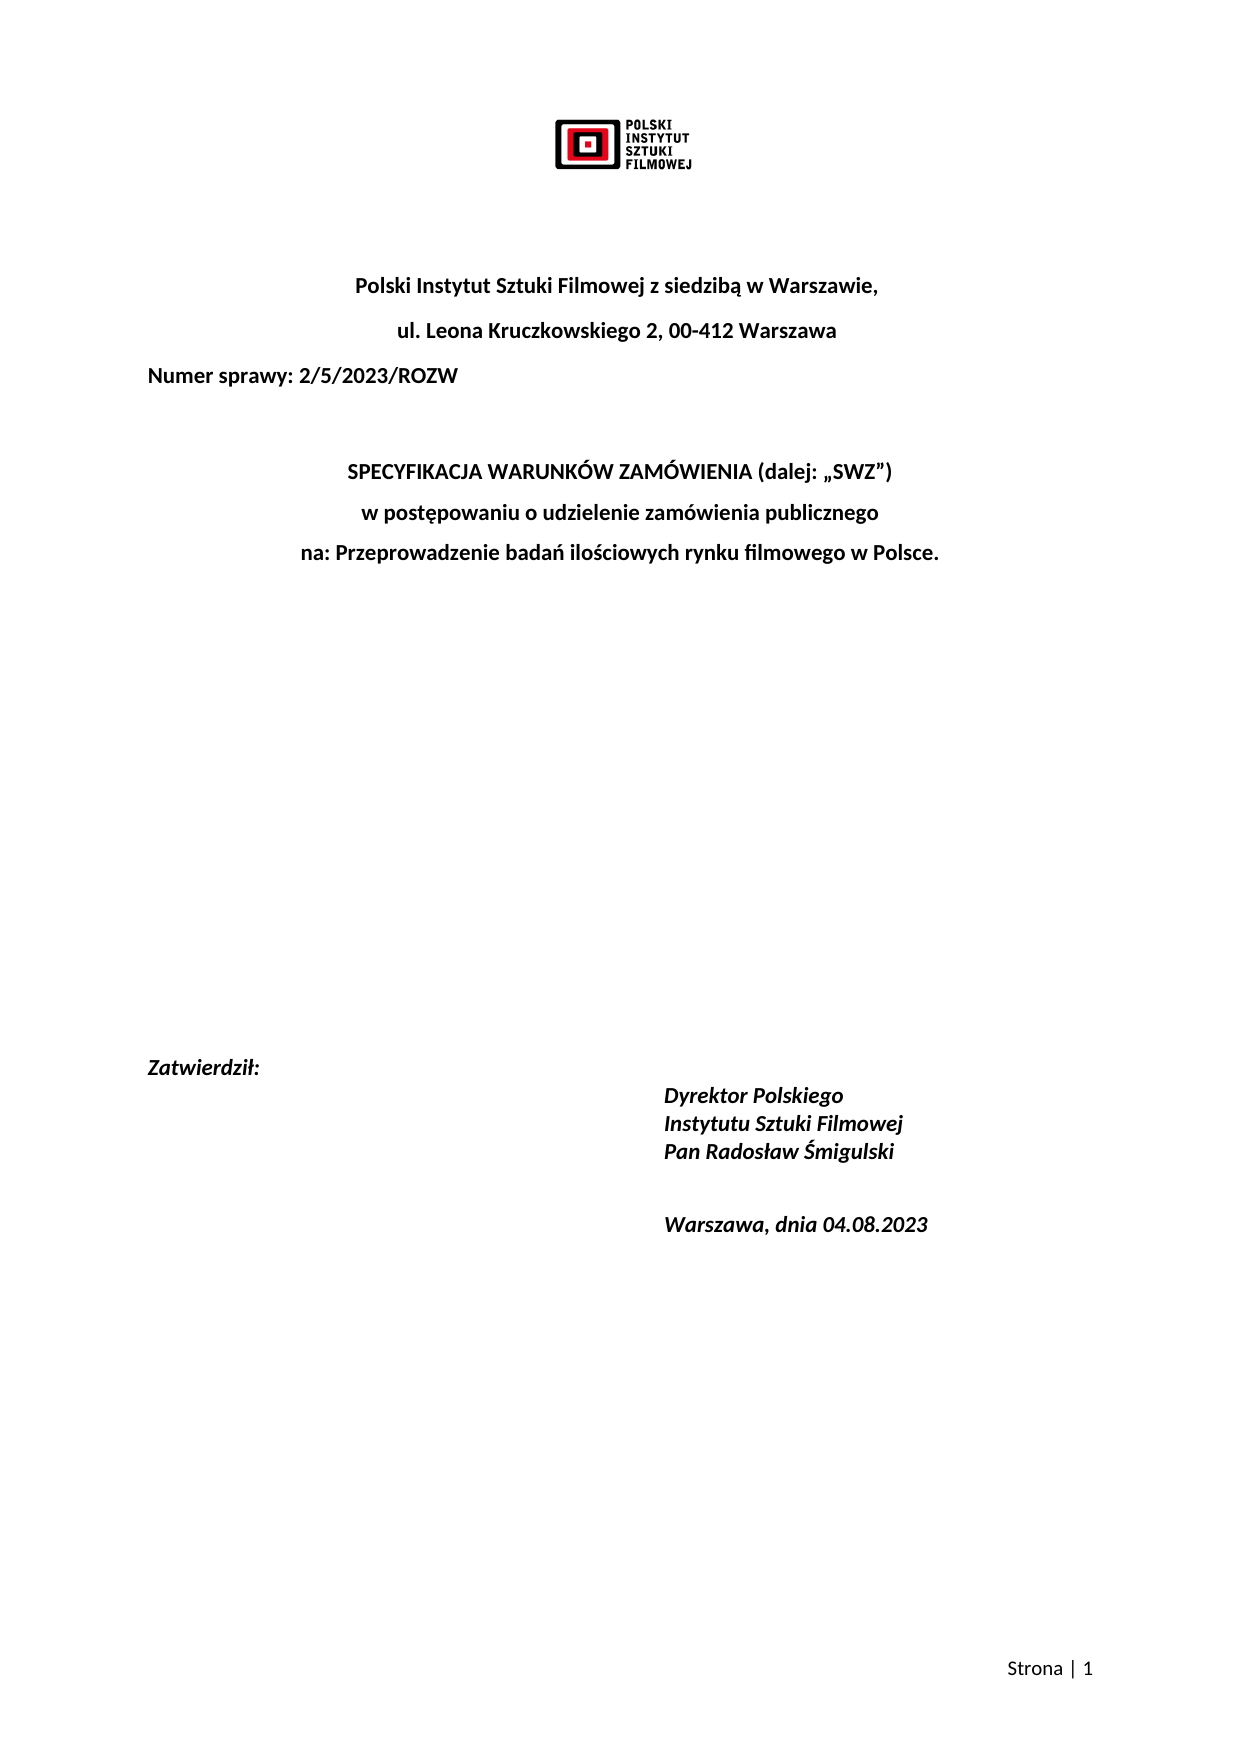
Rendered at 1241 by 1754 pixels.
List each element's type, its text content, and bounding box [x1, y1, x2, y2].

text Numer sprawy: 2/5/2023/ROZW [148, 361, 1093, 389]
text Dyrektor Polskiego [148, 1081, 1086, 1109]
text Pan Radosław Śmigulski [590, 1137, 1086, 1165]
text Warszawa, dnia 04.08.2023 [148, 1210, 1086, 1238]
picture [513, 73, 727, 216]
text w postępowaniu o udzielenie zamówienia publicznego [148, 498, 1093, 526]
text SPECYFIKACJA WARUNKÓW ZAMÓWIENIA (dalej: „SWZ”) [148, 457, 1093, 485]
text na: Przeprowadzenie badań ilościowych rynku filmowego w Polsce. [148, 538, 1093, 566]
text ul. Leona Kruczkowskiego 2, 00-412 Warszawa [148, 316, 1086, 344]
text Zatwierdził: [148, 1053, 1086, 1081]
text Instytutu Sztuki Filmowej [590, 1109, 1086, 1137]
text Polski Instytut Sztuki Filmowej z siedzibą w Warszawie, [148, 271, 1086, 299]
